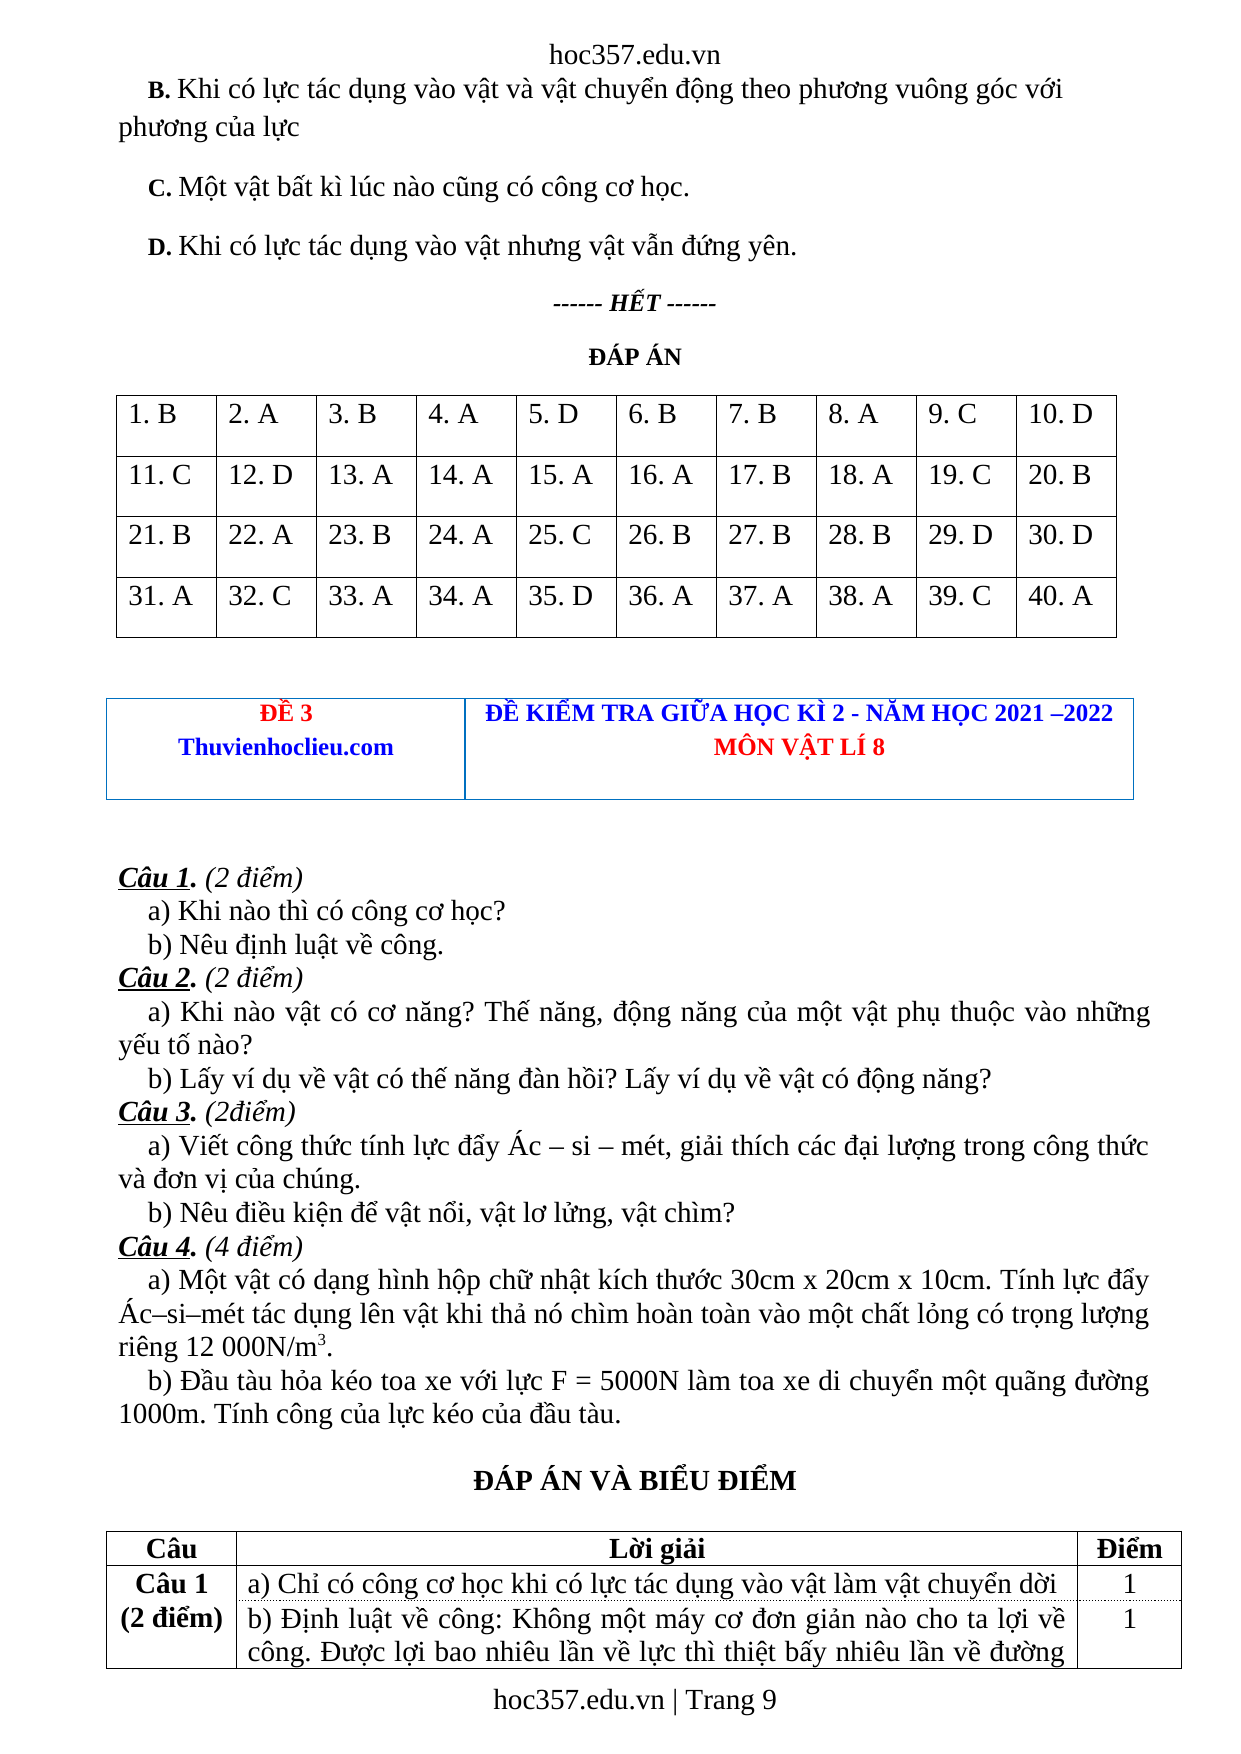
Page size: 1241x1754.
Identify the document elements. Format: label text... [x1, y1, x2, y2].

text a) Viết công thức tính lực đẩy Ác – si – mét, giải thích các đại lượng trong công thức và đơn vị của chúng. [118, 1128, 1152, 1195]
table_cell 40. A [1017, 578, 1116, 637]
text b) Lấy ví dụ về vật có thế năng đàn hồi? Lấy ví dụ về vật có động năng? [118, 1061, 1152, 1094]
table_cell 15. A [517, 457, 616, 516]
table_cell Câu 1 (2 điểm) [107, 1566, 236, 1668]
table_cell 14. A [417, 457, 516, 516]
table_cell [237, 1600, 1077, 1668]
table_header 7. B [717, 396, 816, 456]
text Câu 1. (2 điểm) [118, 860, 1152, 893]
table_header 2. A [217, 396, 316, 456]
table_cell 19. C [917, 457, 1016, 516]
text b) Đầu tàu hỏa kéo toa xe với lực F = 5000N làm toa xe di chuyển một quãng đường 1000m. Tính công của lực kéo của đầu tàu. [118, 1363, 1152, 1430]
table_cell 1 [1078, 1566, 1181, 1600]
table_header 1. B [117, 396, 216, 456]
table_cell 28. B [817, 517, 916, 577]
text Câu 2. (2 điểm) [118, 960, 1152, 994]
table_cell 27. B [717, 517, 816, 577]
table_header Điểm [1078, 1532, 1181, 1565]
table_cell 33. A [317, 578, 416, 637]
table_header ĐỀ 3 Thuvienhoclieu.com [107, 699, 464, 799]
table_cell 23. B [317, 517, 416, 577]
table_cell 35. D [517, 578, 616, 637]
table_cell 12. D [217, 457, 316, 516]
table_cell 11. C [117, 457, 216, 516]
table_cell 39. C [917, 578, 1016, 637]
table_cell 20. B [1017, 457, 1116, 516]
text D. Khi có lực tác dụng vào vật nhưng vật vẫn đứng yên. [118, 228, 1152, 262]
table_cell 38. A [817, 578, 916, 637]
text Câu 4. (4 điểm) [118, 1229, 1152, 1262]
text Câu 3. (2điểm) [118, 1094, 1152, 1128]
table_header 5. D [517, 396, 616, 456]
table_header ĐỀ KIỂM TRA GIỮA HỌC KÌ 2 - NĂM HỌC 2021 –2022 MÔN VẬT LÍ 8 [466, 699, 1133, 799]
table_header 3. B [317, 396, 416, 456]
table_header 6. B [617, 396, 716, 456]
text B. Khi có lực tác dụng vào vật và vật chuyển động theo phương vuông góc với phương của lực [118, 71, 1152, 143]
table_cell a) Chỉ có công cơ học khi có lực tác dụng vào vật làm vật chuyển dời [237, 1566, 1077, 1600]
table_cell 16. A [617, 457, 716, 516]
table_cell 26. B [617, 517, 716, 577]
table_cell 24. A [417, 517, 516, 577]
table_cell 30. D [1017, 517, 1116, 577]
table_cell 22. A [217, 517, 316, 577]
text a) Khi nào vật có cơ năng? Thế năng, động năng của một vật phụ thuộc vào những yếu tố nào? [118, 994, 1152, 1061]
table_cell 17. B [717, 457, 816, 516]
table_cell 1 [1078, 1600, 1181, 1668]
table_cell 21. B [117, 517, 216, 577]
table_header 4. A [417, 396, 516, 456]
table_cell 32. C [217, 578, 316, 637]
text ĐÁP ÁN [118, 342, 1152, 370]
table_cell 18. A [817, 457, 916, 516]
text a) Một vật có dạng hình hộp chữ nhật kích thước 30cm x 20cm x 10cm. Tính lực đẩy Ác–si–mét tác dụng lên vật khi thả nó chìm hoàn toàn vào một chất lỏng có trọng lượng riêng 12 000N/m3. [118, 1262, 1152, 1363]
text C. Một vật bất kì lúc nào cũng có công cơ học. [118, 169, 1152, 202]
table_cell 29. D [917, 517, 1016, 577]
table_header 8. A [817, 396, 916, 456]
table_header 10. D [1017, 396, 1116, 456]
text ------ HẾT ------ [118, 288, 1152, 316]
table_header Lời giải [237, 1532, 1077, 1565]
table_cell 13. A [317, 457, 416, 516]
table_header Câu [107, 1532, 236, 1565]
table_cell 34. A [417, 578, 516, 637]
text b) Nêu điều kiện để vật nổi, vật lơ lửng, vật chìm? [118, 1195, 1152, 1229]
table_header 9. C [917, 396, 1016, 456]
table_cell 37. A [717, 578, 816, 637]
text a) Khi nào thì có công cơ học? [118, 893, 1152, 927]
text ĐÁP ÁN VÀ BIỂU ĐIỂM [118, 1463, 1152, 1497]
text b) Nêu định luật về công. [118, 927, 1152, 960]
table_cell 25. C [517, 517, 616, 577]
table_cell 36. A [617, 578, 716, 637]
table_cell 31. A [117, 578, 216, 637]
